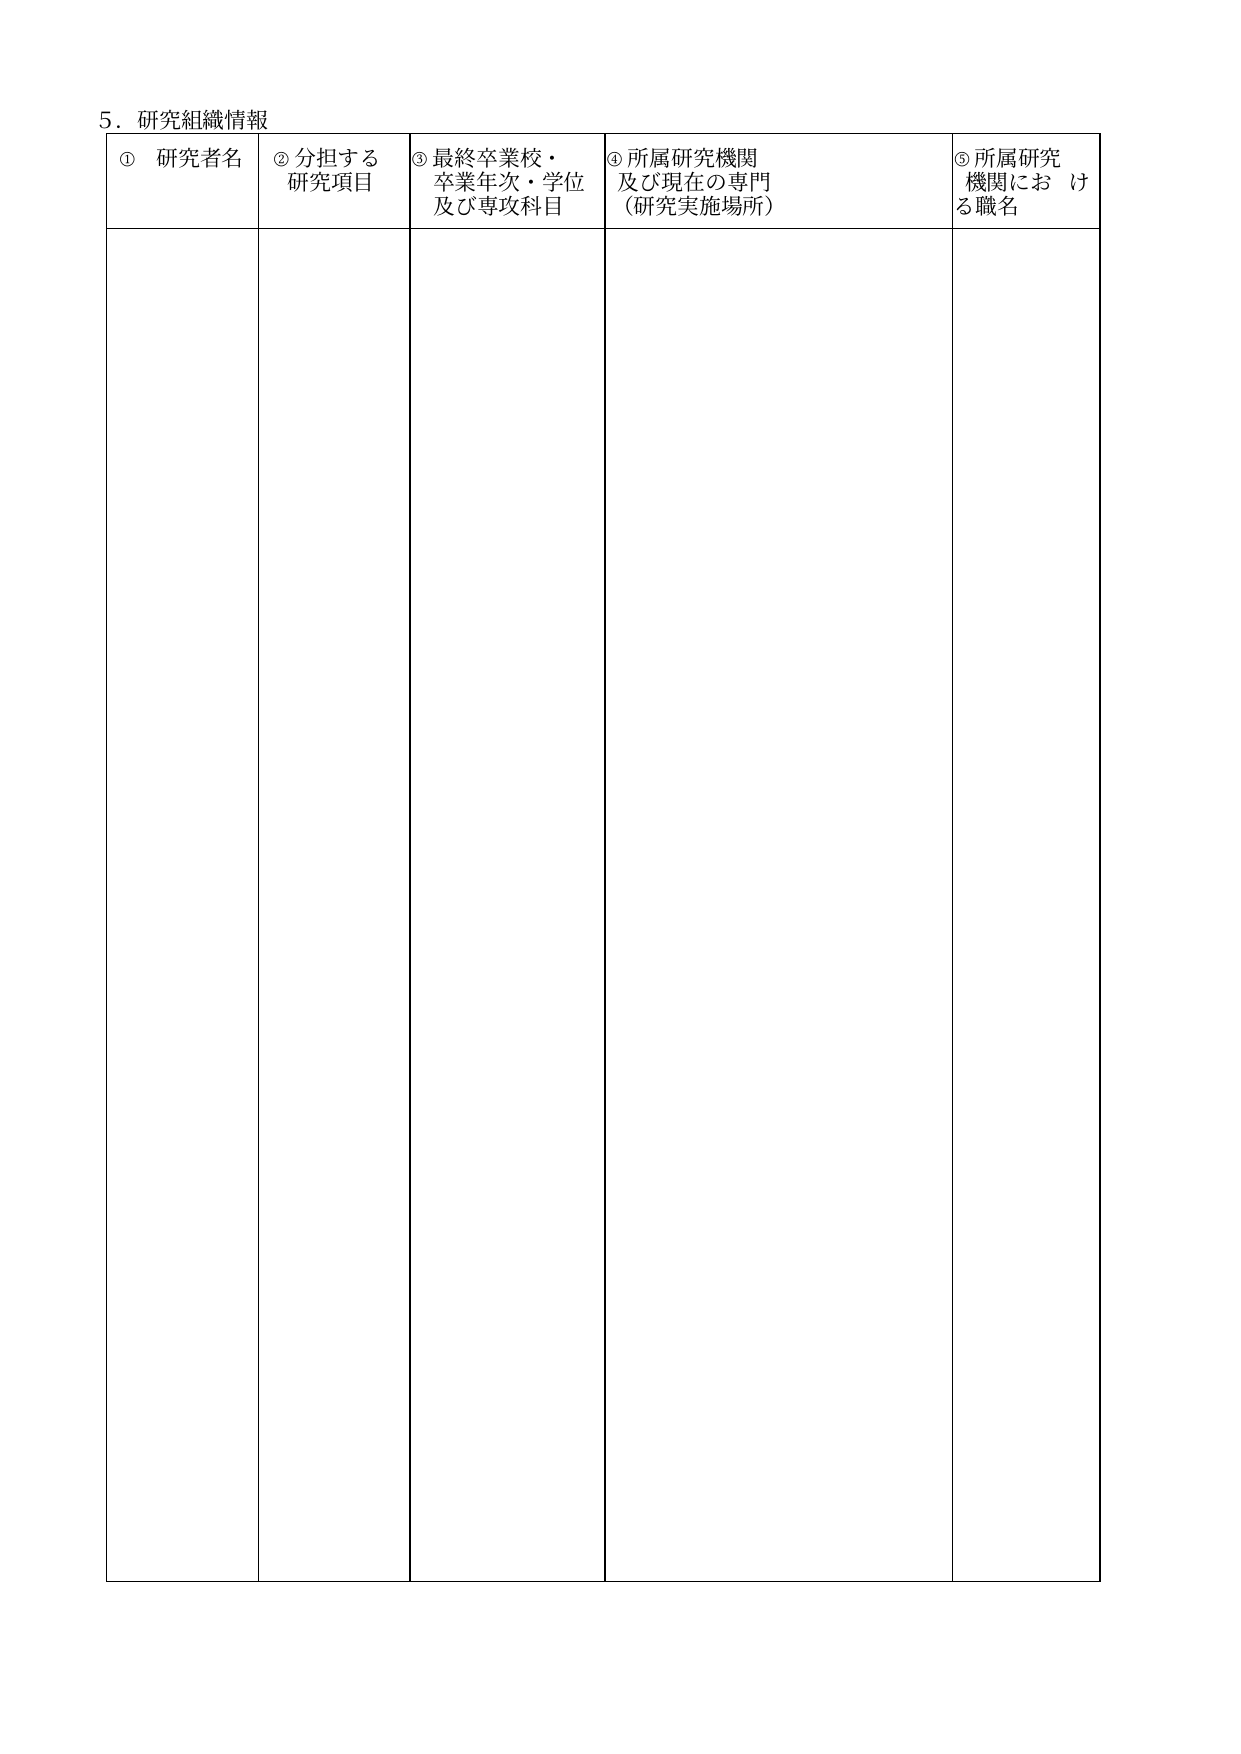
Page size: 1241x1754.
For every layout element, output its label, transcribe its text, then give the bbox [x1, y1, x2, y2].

text ５．研究組織情報 [94, 109, 1093, 133]
table_header ③最終卒業校・ 卒業年次・学位 及び専攻科目 [411, 134, 604, 228]
table_header ④所属研究機関 及び現在の専門 （研究実施場所） [606, 134, 952, 228]
table_header ②分担する 研究項目 [259, 134, 409, 228]
table_header ⑤所属研究 機関にお ける職名 [953, 134, 1099, 228]
table_cell [259, 229, 409, 1581]
table_cell [411, 229, 604, 1581]
table_cell [953, 229, 1099, 1581]
table_cell [107, 229, 258, 1581]
table_header 研究者名 [107, 134, 258, 228]
table_cell [606, 229, 952, 1581]
